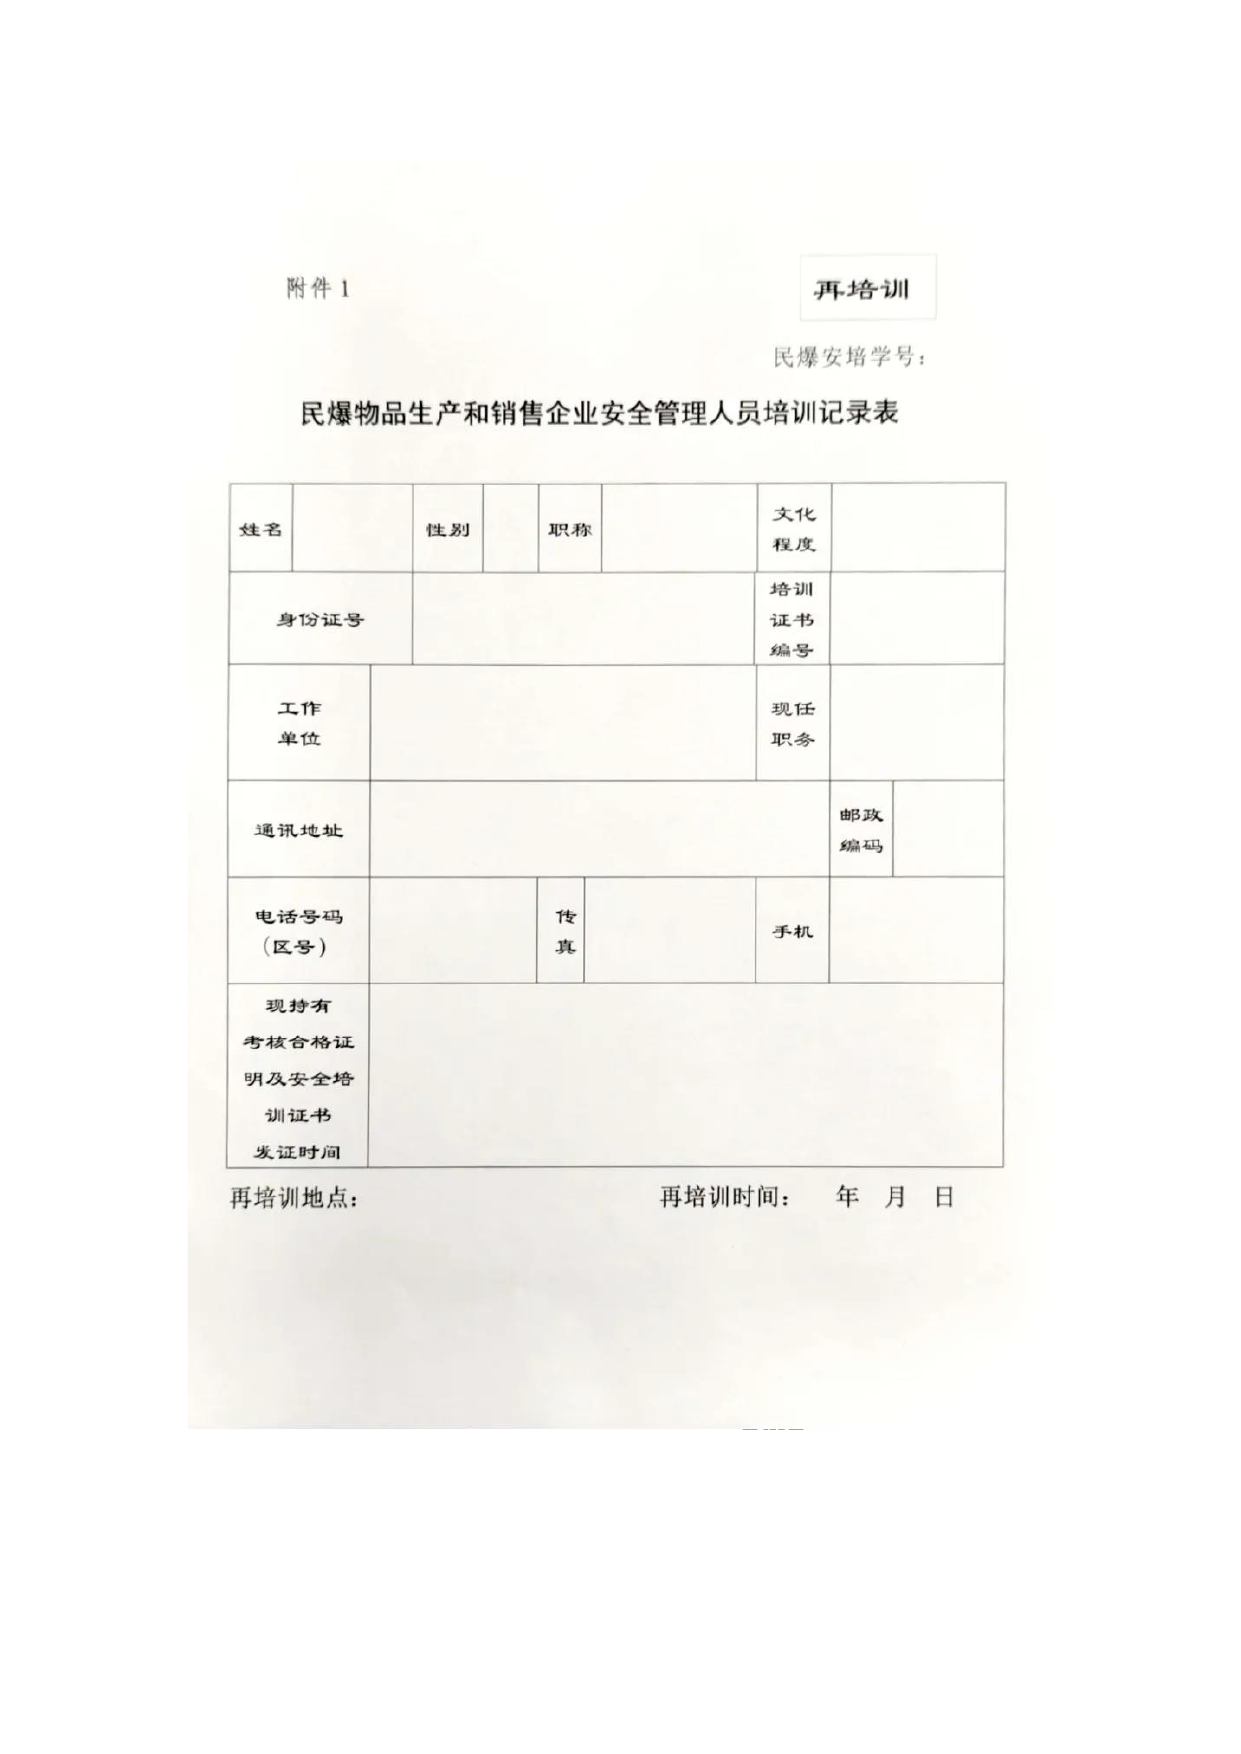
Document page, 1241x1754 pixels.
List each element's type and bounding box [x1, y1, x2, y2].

picture [187, 162, 1053, 1430]
